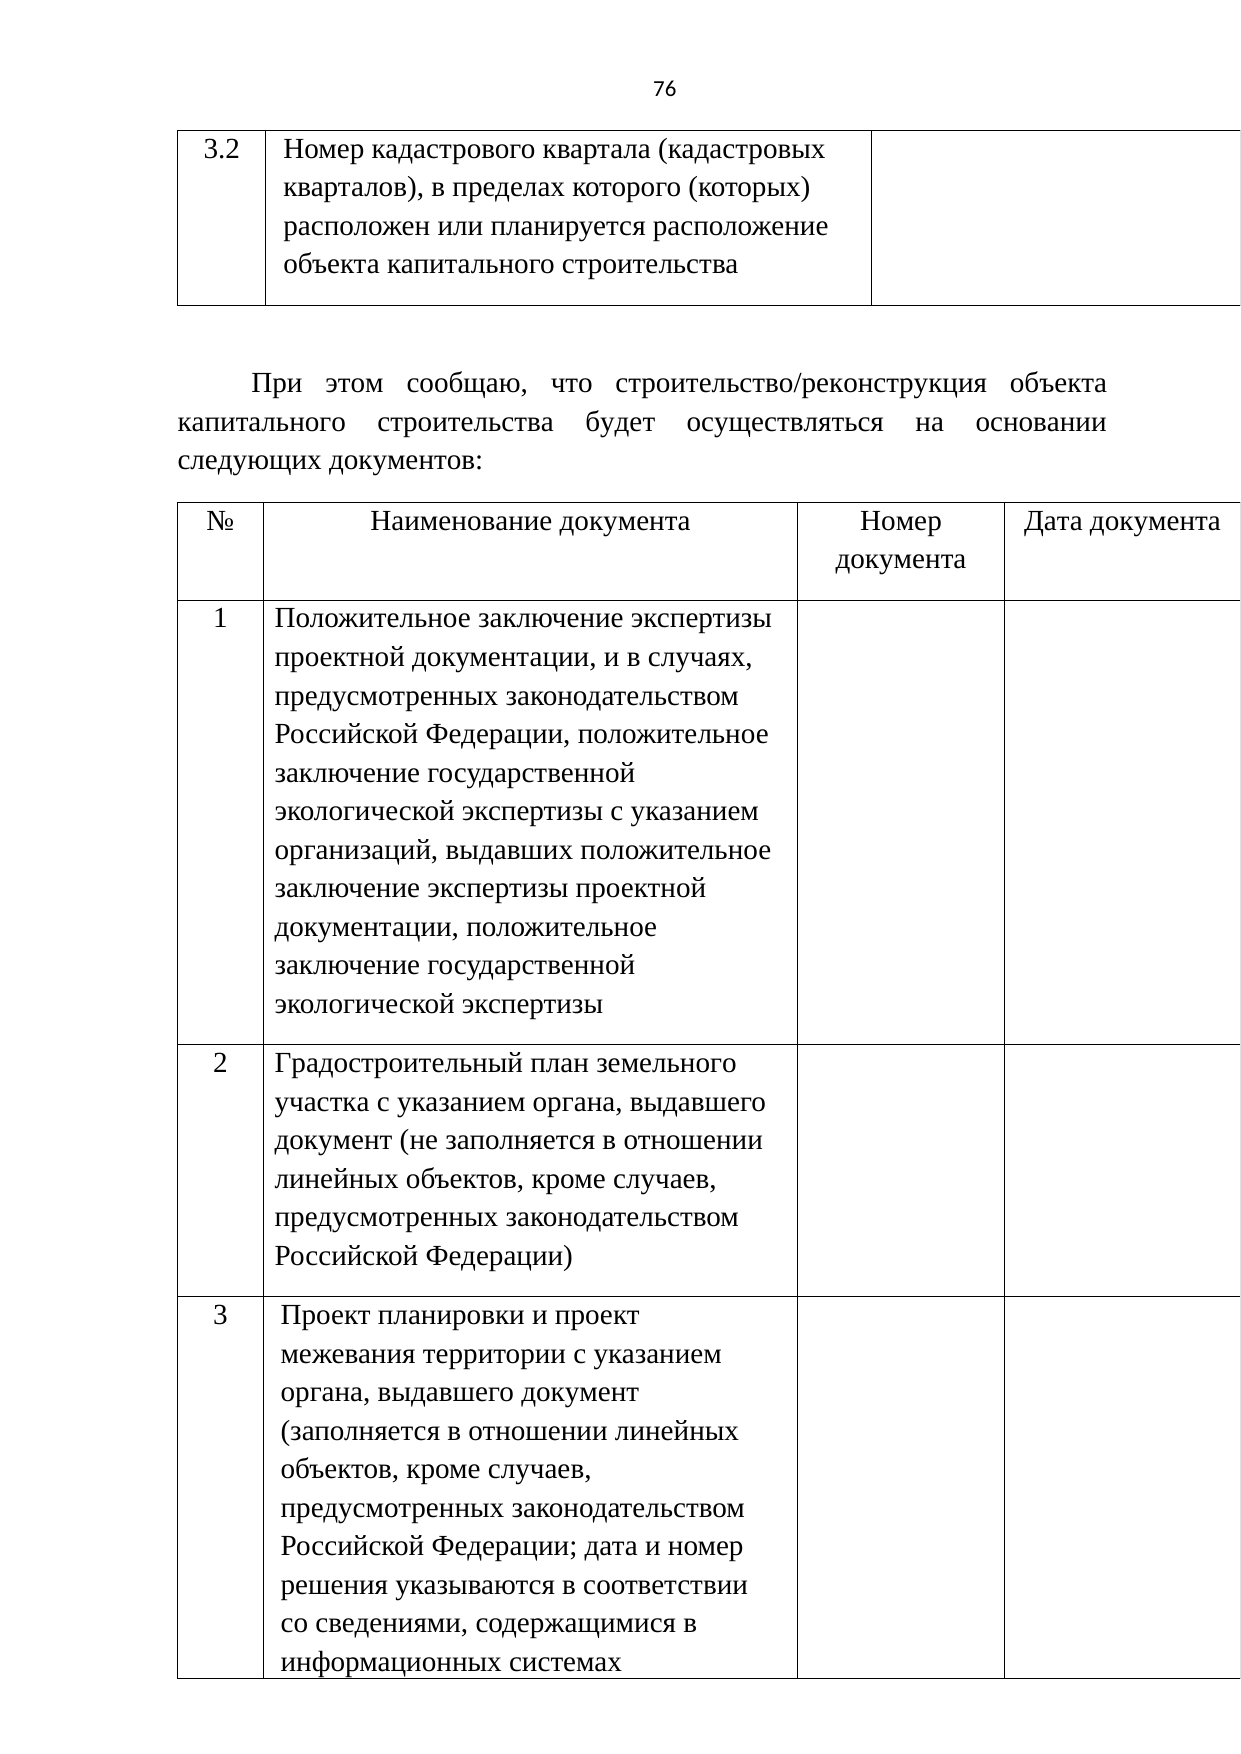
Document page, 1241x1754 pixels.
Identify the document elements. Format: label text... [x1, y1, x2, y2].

table_cell 2 [178, 1045, 263, 1296]
table_cell [798, 1045, 1004, 1296]
table_cell 1 [178, 601, 263, 1044]
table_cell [264, 1297, 797, 1678]
table_cell Градостроительный план земельного участка с указанием органа, выдавшего документ (не заполняется в отношении линейных объектов, кроме случаев, предусмотренных законодательством Российской Федерации) [264, 1045, 797, 1296]
table_header Дата документа [1005, 503, 1240, 599]
table_header № [178, 503, 263, 599]
table_cell [798, 1297, 1004, 1678]
table_cell [1005, 1045, 1240, 1296]
table_cell 3 [178, 1297, 263, 1678]
table_cell [1005, 1297, 1240, 1678]
table_cell 3.2 [178, 131, 265, 305]
table_cell [872, 131, 1240, 305]
text При этом сообщаю, что строительство/реконструкция объекта капитального строительства будет осуществляться на основании следующих документов: [177, 365, 1107, 476]
table_cell [798, 601, 1004, 1044]
table_header Наименование документа [264, 503, 797, 599]
table_cell Номер кадастрового квартала (кадастровых кварталов), в пределах которого (которых) расположен или планируется расположение объекта капитального строительства [266, 131, 871, 305]
table_header Номер документа [798, 503, 1004, 599]
table_cell [1005, 601, 1240, 1044]
table_cell Положительное заключение экспертизы проектной документации, и в случаях, предусмотренных законодательством Российской Федерации, положительное заключение государственной экологической экспертизы с указанием организаций, выдавших положительное заключение экспертизы проектной документации, положительное заключение государственной экологической экспертизы [264, 601, 797, 1044]
